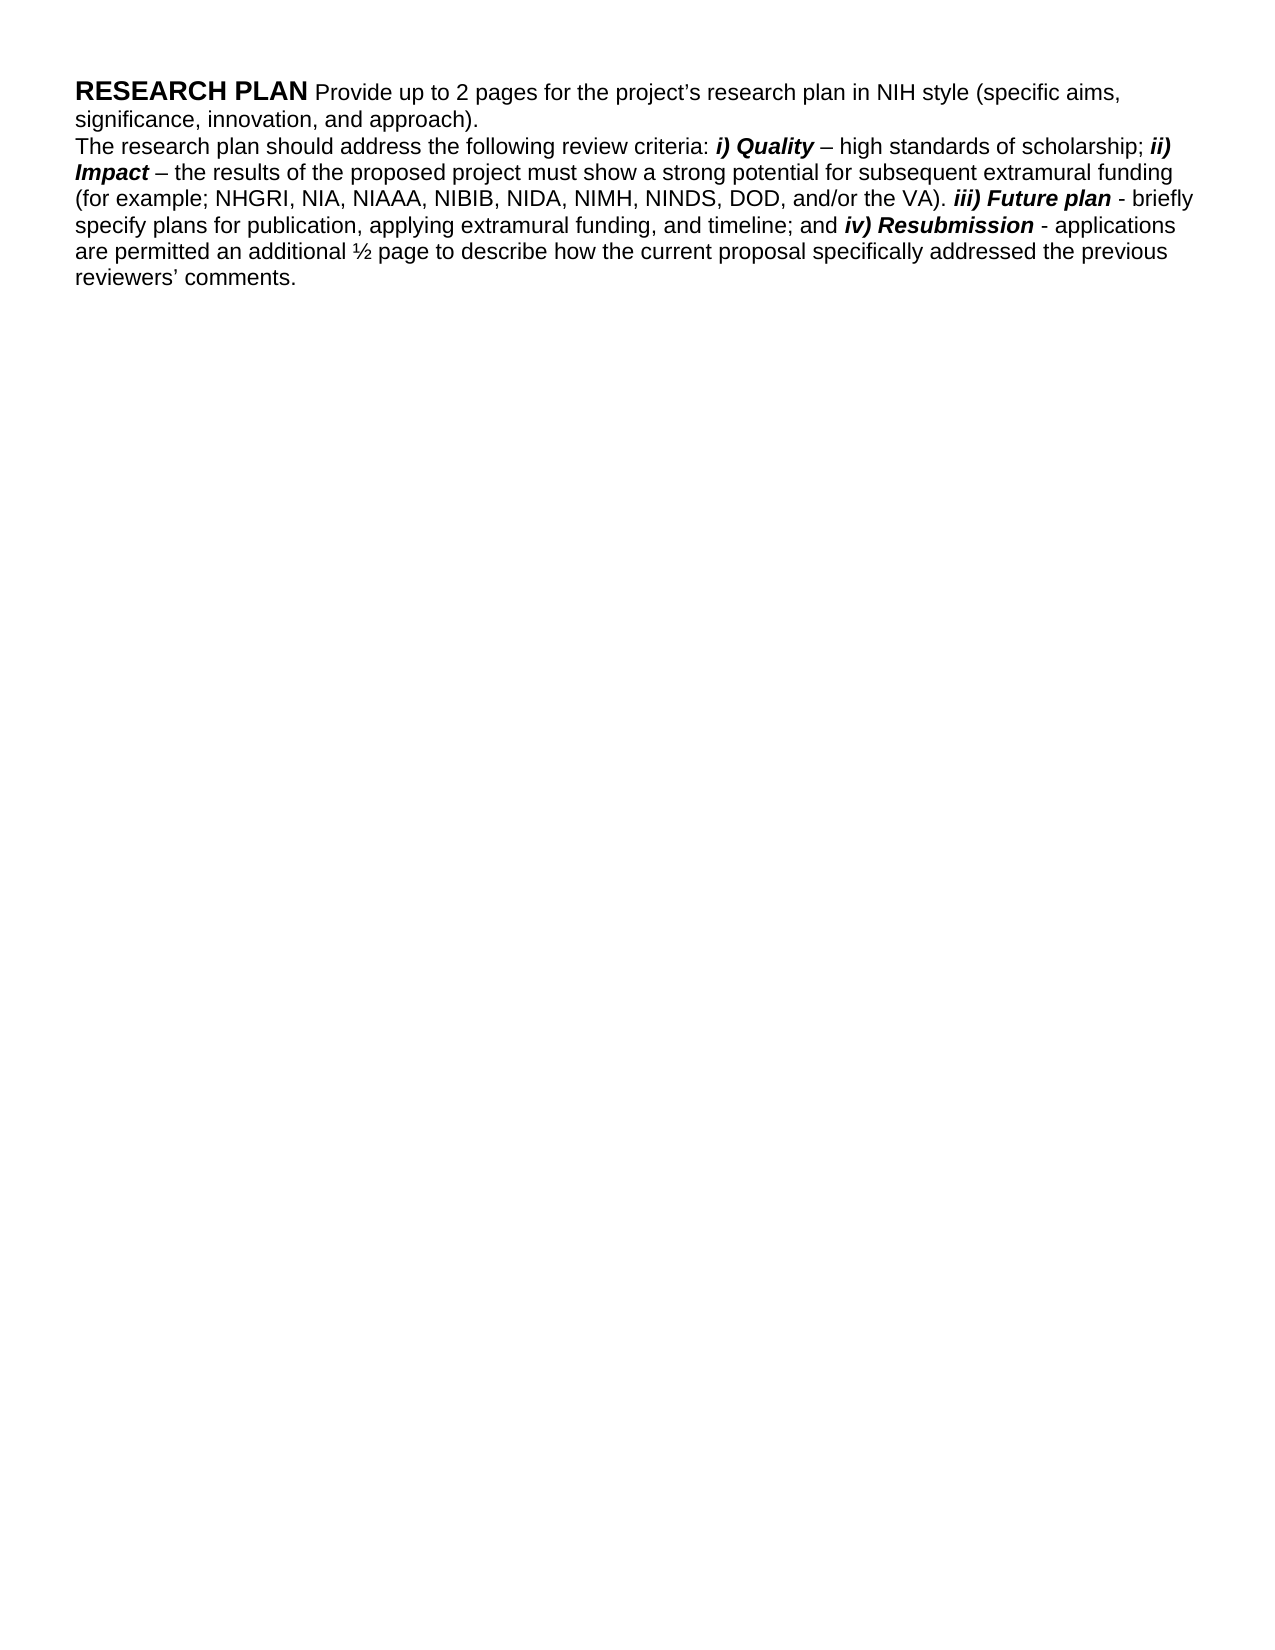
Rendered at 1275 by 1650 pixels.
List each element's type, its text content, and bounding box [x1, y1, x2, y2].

text The research plan should address the following review criteria: i) Quality – high standards of scholarship; ii) Impact – the results of the proposed project must show a strong potential for subsequent extramural funding (for example; NHGRI, NIA, NIAAA, NIBIB, NIDA, NIMH, NINDS, DOD, and/or the VA). iii) Future plan - briefly specify plans for publication, applying extramural funding, and timeline; and iv) Resubmission - applications are permitted an additional ½ page to describe how the current proposal specifically addressed the previous reviewers’ comments. [75, 133, 1200, 291]
text RESEARCH PLAN Provide up to 2 pages for the project’s research plan in NIH style (specific aims, significance, innovation, and approach). [75, 75, 1200, 133]
